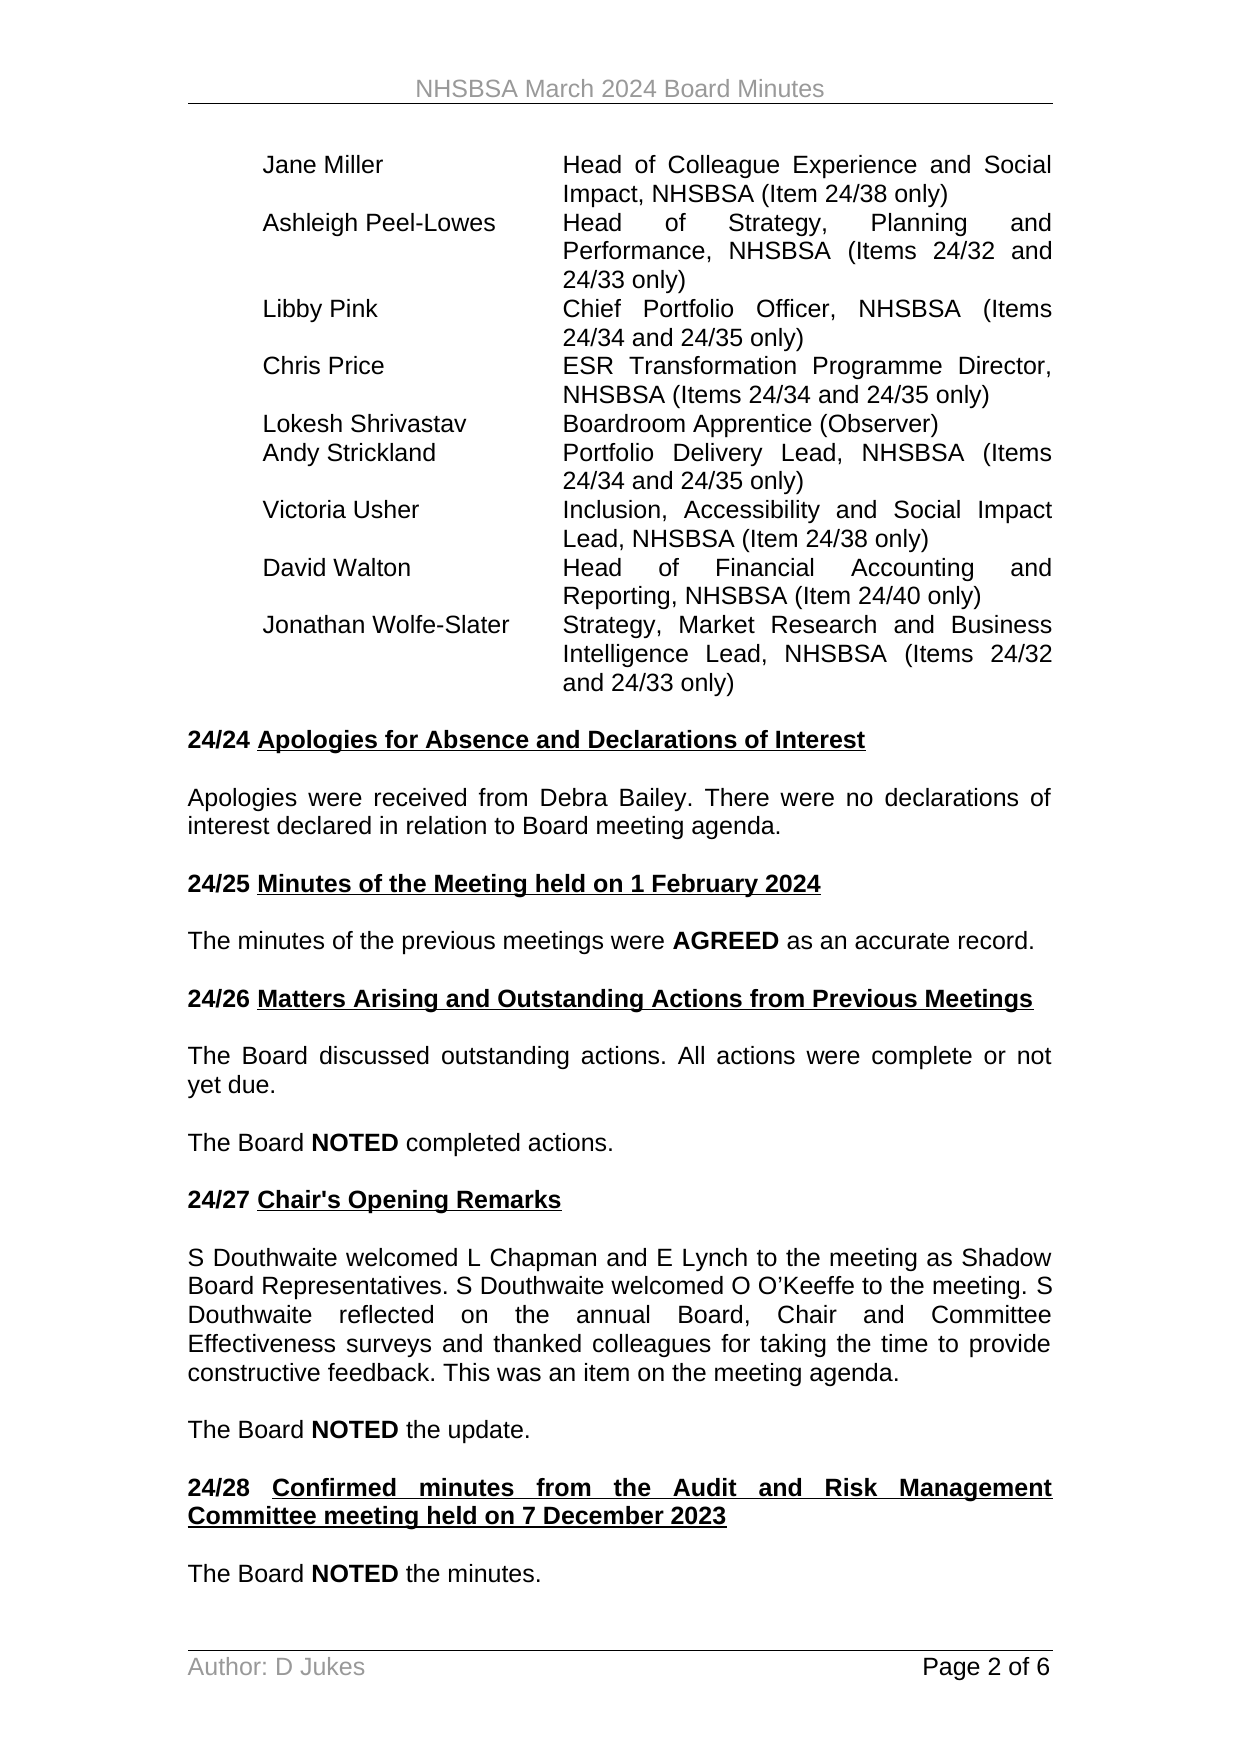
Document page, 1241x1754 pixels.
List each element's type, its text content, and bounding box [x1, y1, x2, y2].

text The minutes of the previous meetings were AGREED as an accurate record. [187, 926, 1053, 955]
text Libby Pink Chief Portfolio Officer, NHSBSA (Items 24/34 and 24/35 only) [262, 294, 1053, 351]
text Lokesh Shrivastav Boardroom Apprentice (Observer) [262, 409, 1053, 437]
text S Douthwaite welcomed L Chapman and E Lynch to the meeting as Shadow Board Representatives. S Douthwaite welcomed O O’Keeffe to the meeting. S Douthwaite reflected on the annual Board, Chair and Committee Effectiveness surveys and thanked colleagues for taking the time to provide constructive feedback. This was an item on the meeting agenda. [187, 1242, 1053, 1386]
text Chris Price ESR Transformation Programme Director, NHSBSA (Items 24/34 and 24/35 only) [262, 351, 1053, 409]
text Apologies were received from Debra Bailey. There were no declarations of interest declared in relation to Board meeting agenda. [187, 782, 1053, 840]
text The Board NOTED the minutes. [187, 1559, 1053, 1587]
text Victoria Usher Inclusion, Accessibility and Social Impact Lead, NHSBSA (Item 24/38 only) [262, 495, 1053, 552]
text 24/28 Confirmed minutes from the Audit and Risk Management Committee meeting held on 7 December 2023 [187, 1472, 1053, 1530]
text David Walton Head of Financial Accounting and Reporting, NHSBSA (Item 24/40 only) [262, 552, 1053, 610]
text 24/27 Chair's Opening Remarks [187, 1185, 1053, 1214]
text 24/25 Minutes of the Meeting held on 1 February 2024 [187, 869, 1053, 897]
text Jane Miller Head of Colleague Experience and Social Impact, NHSBSA (Item 24/38 only) [262, 150, 1053, 207]
text The Board NOTED the update. [187, 1415, 1053, 1444]
text The Board NOTED completed actions. [187, 1127, 1053, 1156]
text 24/24 Apologies for Absence and Declarations of Interest [187, 725, 1053, 754]
text Andy Strickland Portfolio Delivery Lead, NHSBSA (Items 24/34 and 24/35 only) [262, 437, 1053, 495]
text The Board discussed outstanding actions. All actions were complete or not yet due. [187, 1041, 1053, 1099]
text Jonathan Wolfe-Slater Strategy, Market Research and Business Intelligence Lead, NHSBSA (Items 24/32 and 24/33 only) [262, 610, 1053, 696]
text 24/26 Matters Arising and Outstanding Actions from Previous Meetings [187, 984, 1053, 1012]
text Ashleigh Peel-Lowes Head of Strategy, Planning and Performance, NHSBSA (Items 24/32 and 24/33 only) [262, 207, 1053, 294]
